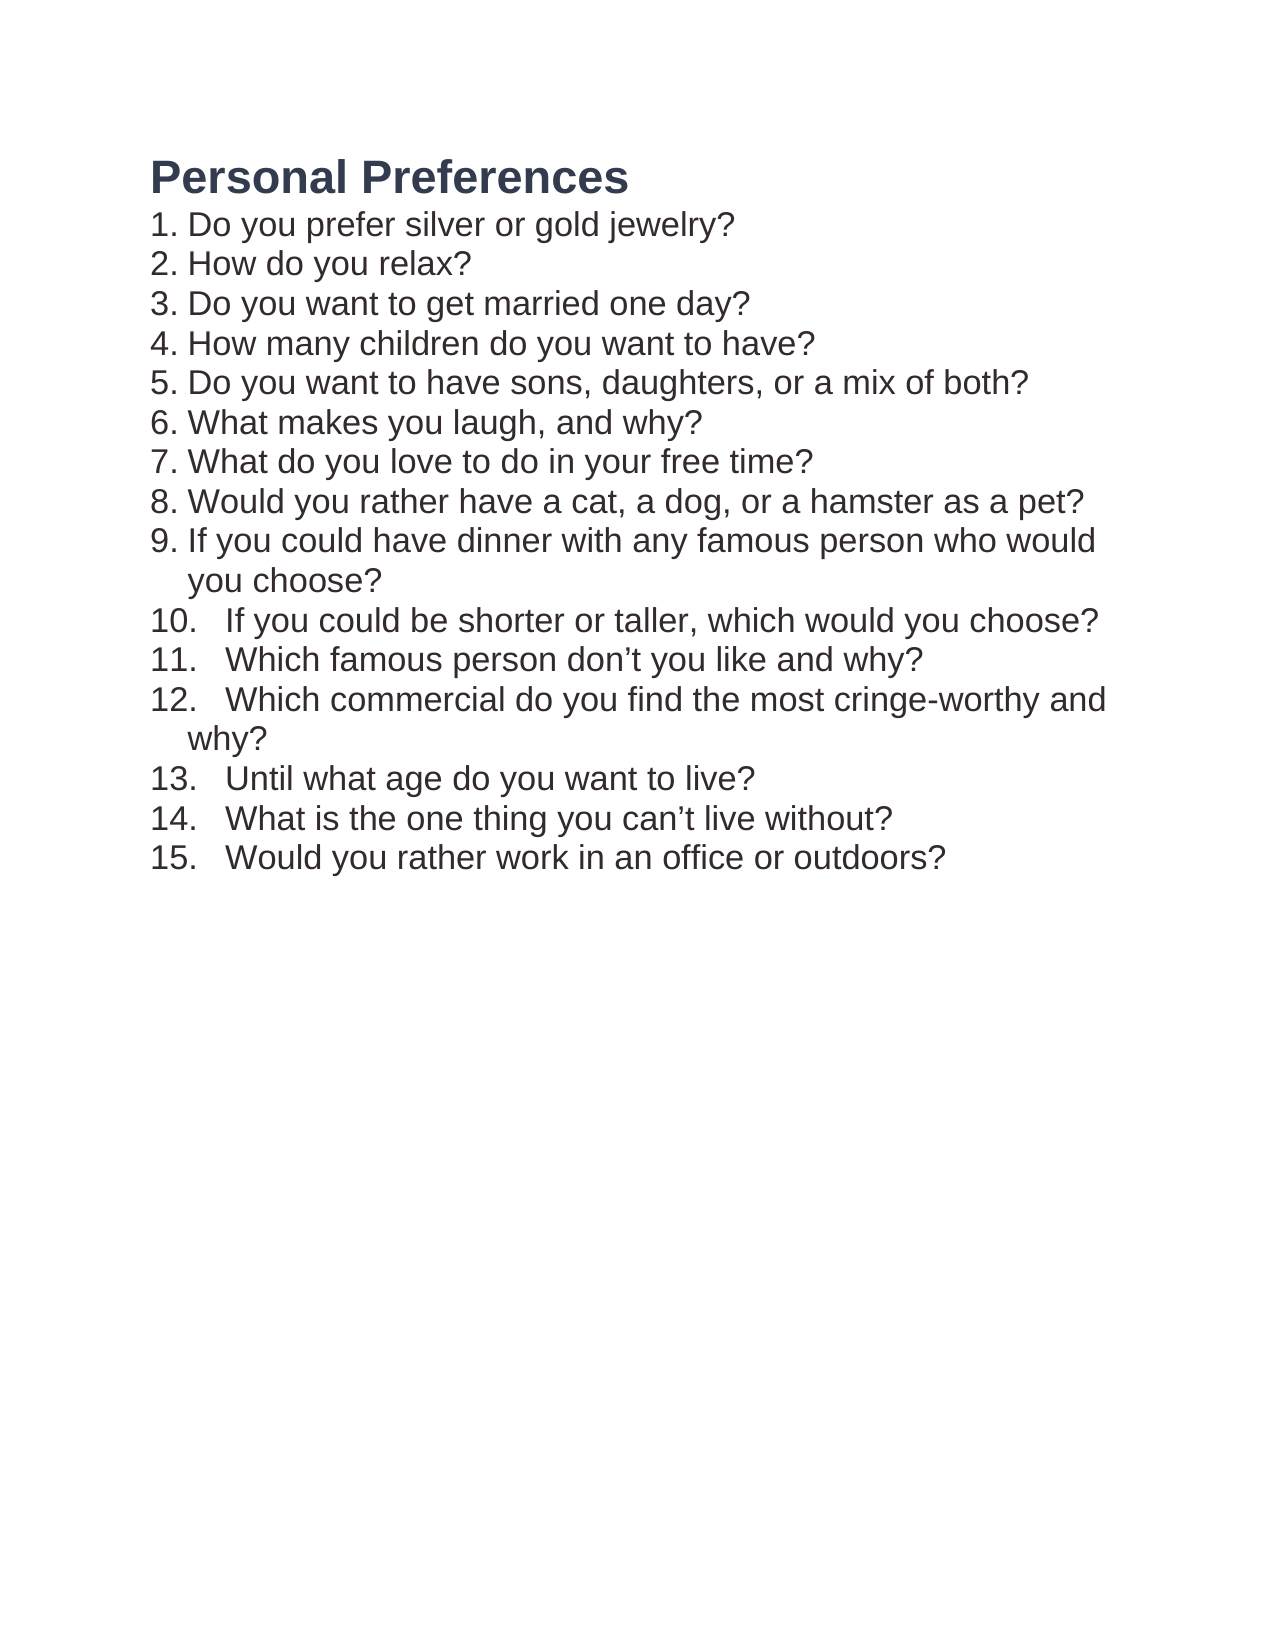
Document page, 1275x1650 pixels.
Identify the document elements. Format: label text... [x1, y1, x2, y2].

list If you could be shorter or taller, which would you choose? [150, 600, 1125, 639]
list Do you prefer silver or gold jewelry? [150, 204, 1125, 243]
list Do you want to get married one day? [150, 283, 1125, 323]
list Would you rather have a cat, a dog, or a hamster as a pet? [150, 481, 1125, 521]
text Personal Preferences [150, 150, 1125, 204]
list What makes you laugh, and why? [150, 402, 1125, 441]
list What do you love to do in your free time? [150, 441, 1125, 481]
list Would you rather work in an office or outdoors? [150, 837, 1125, 877]
list If you could have dinner with any famous person who would you choose? [150, 521, 1125, 600]
list Do you want to have sons, daughters, or a mix of both? [150, 362, 1125, 402]
list How do you relax? [150, 243, 1125, 283]
list How many children do you want to have? [150, 323, 1125, 362]
list Which famous person don’t you like and why? [150, 639, 1125, 679]
list Which commercial do you find the most cringe-worthy and why? [150, 679, 1125, 758]
list What is the one thing you can’t live without? [150, 798, 1125, 837]
list Until what age do you want to live? [150, 758, 1125, 798]
